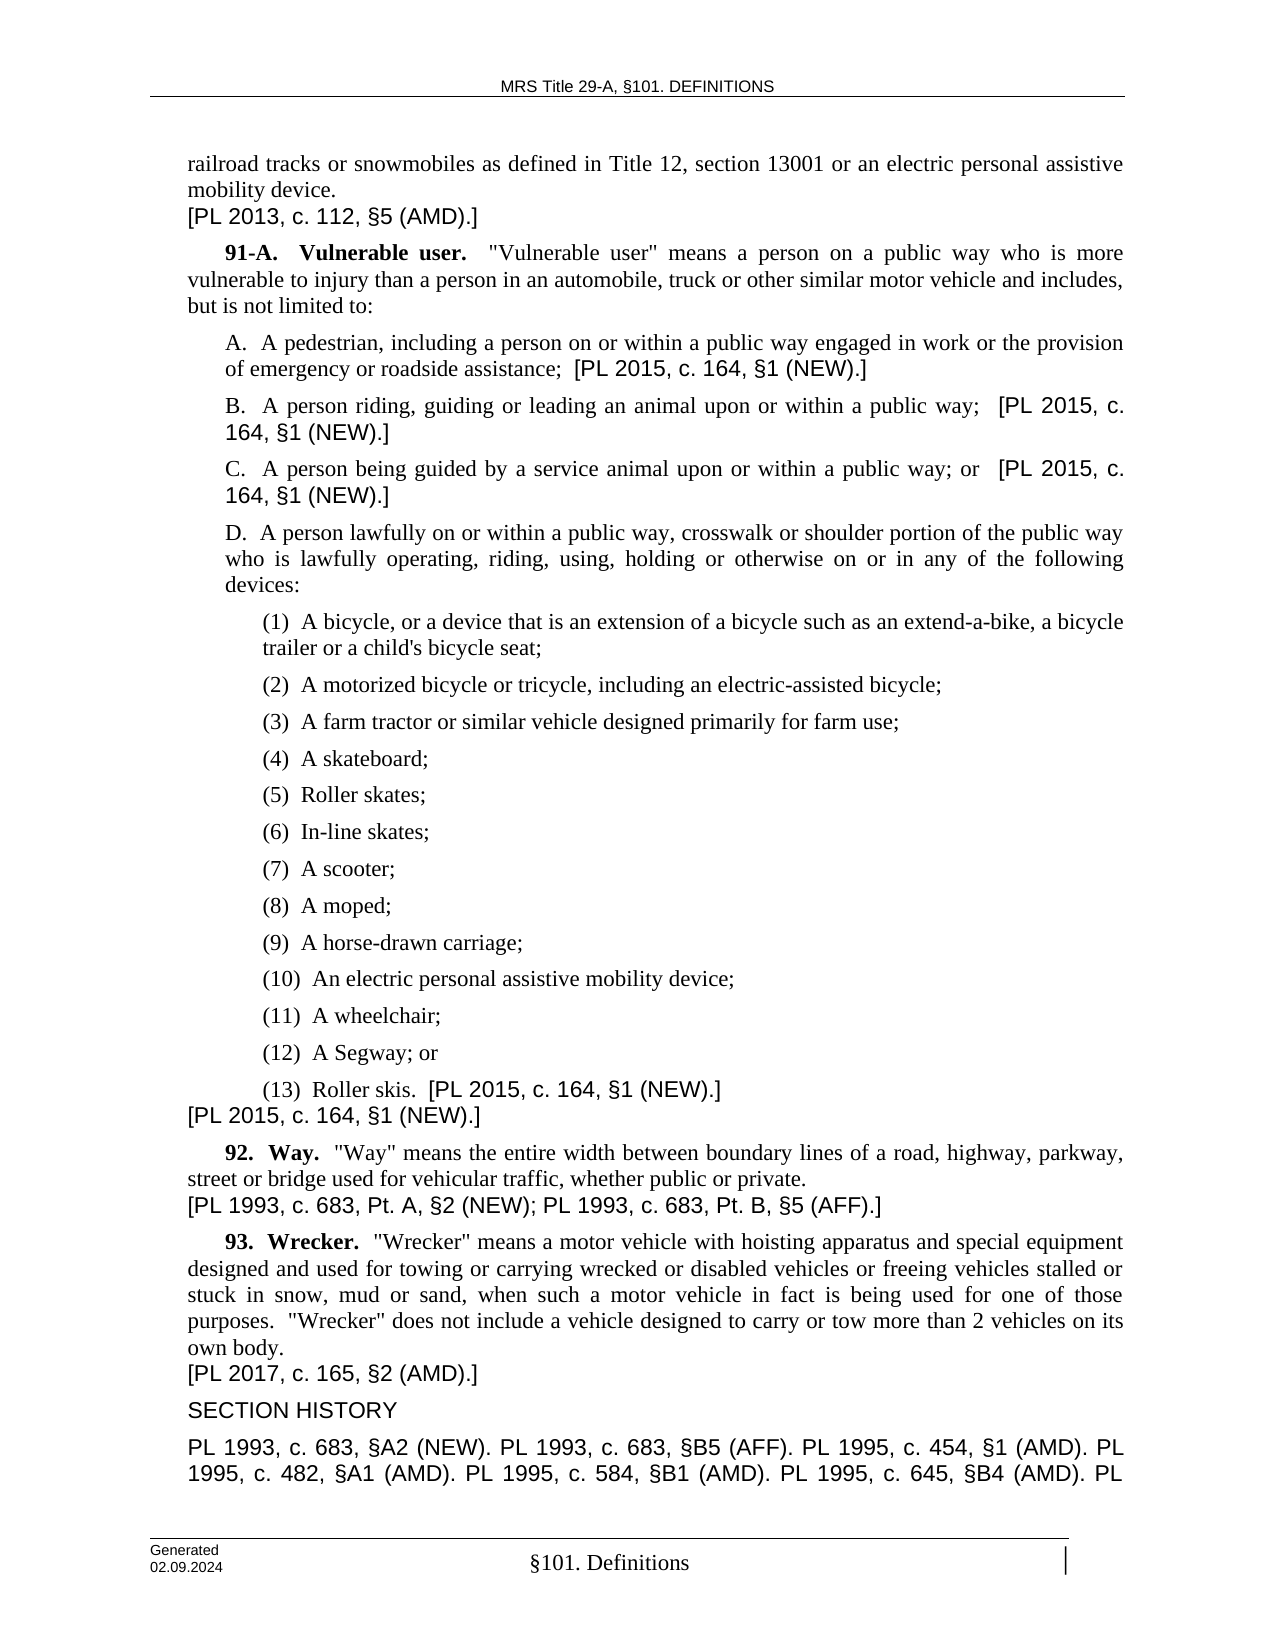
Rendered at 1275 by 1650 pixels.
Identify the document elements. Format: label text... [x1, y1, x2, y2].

text 93. Wrecker. "Wrecker" means a motor vehicle with hoisting apparatus and special equipment designed and used for towing or carrying wrecked or disabled vehicles or freeing vehicles stalled or stuck in snow, mud or sand, when such a motor vehicle in fact is being used for one of those purposes. "Wrecker" does not include a vehicle designed to carry or tow more than 2 vehicles on its own body. [187, 1228, 1125, 1360]
text C. A person being guided by a service animal upon or within a public way; or [PL 2015, c. 164, §1 (NEW).] [225, 455, 1125, 508]
text B. A person riding, guiding or leading an animal upon or within a public way; [PL 2015, c. 164, §1 (NEW).] [225, 392, 1125, 445]
text (7) A scooter; [262, 855, 1125, 881]
text (5) Roller skates; [262, 782, 1125, 808]
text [187, 150, 1125, 203]
text [PL 2017, c. 165, §2 (AMD).] [187, 1360, 1125, 1387]
text A. A pedestrian, including a person on or within a public way engaged in work or the provision of emergency or roadside assistance; [PL 2015, c. 164, §1 (NEW).] [225, 329, 1125, 382]
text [187, 1434, 1125, 1486]
text 92. Way. "Way" means the entire width between boundary lines of a road, highway, parkway, street or bridge used for vehicular traffic, whether public or private. [187, 1139, 1125, 1192]
text (6) In-line skates; [262, 818, 1125, 845]
text (1) A bicycle, or a device that is an extension of a bicycle such as an extend-a-bike, a bicycle trailer or a child's bicycle seat; [262, 608, 1125, 661]
text (3) A farm tractor or similar vehicle designed primarily for farm use; [262, 708, 1125, 734]
text SECTION HISTORY [187, 1397, 1125, 1423]
text (11) A wheelchair; [262, 1002, 1125, 1028]
text D. A person lawfully on or within a public way, crosswalk or shoulder portion of the public way who is lawfully operating, riding, using, holding or otherwise on or in any of the following devices: [225, 519, 1125, 598]
text (13) Roller skis. [PL 2015, c. 164, §1 (NEW).] [262, 1076, 1125, 1102]
text [PL 2015, c. 164, §1 (NEW).] [187, 1102, 1125, 1128]
text 91-A. Vulnerable user. "Vulnerable user" means a person on a public way who is more vulnerable to injury than a person in an automobile, truck or other similar motor vehicle and includes, but is not limited to: [187, 239, 1125, 318]
text (12) A Segway; or [262, 1039, 1125, 1065]
text [PL 1993, c. 683, Pt. A, §2 (NEW); PL 1993, c. 683, Pt. B, §5 (AFF).] [187, 1192, 1125, 1218]
text (9) A horse-drawn carriage; [262, 929, 1125, 955]
text (2) A motorized bicycle or tricycle, including an electric-assisted bicycle; [262, 671, 1125, 698]
text [PL 2013, c. 112, §5 (AMD).] [187, 203, 1125, 229]
text (10) An electric personal assistive mobility device; [262, 965, 1125, 992]
text (4) A skateboard; [262, 745, 1125, 771]
text (8) A moped; [262, 892, 1125, 918]
